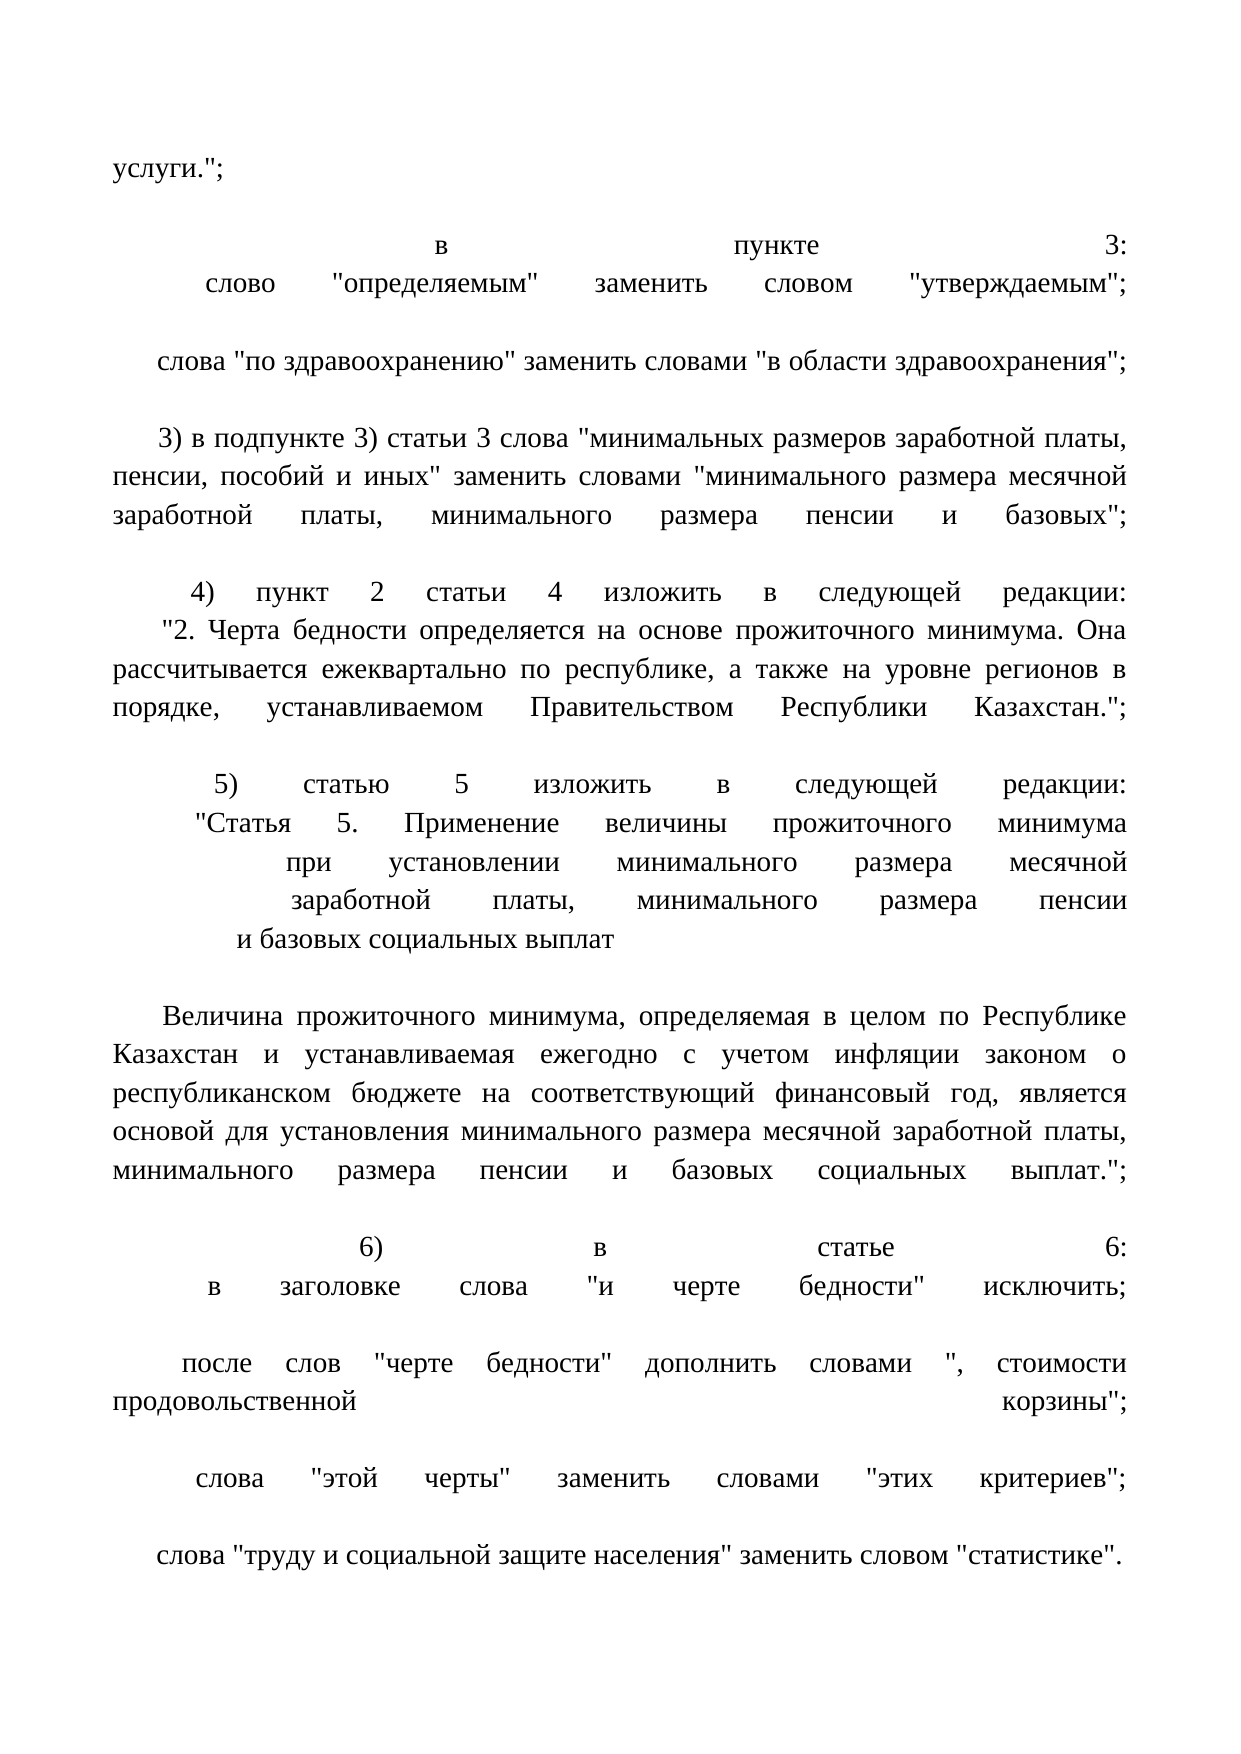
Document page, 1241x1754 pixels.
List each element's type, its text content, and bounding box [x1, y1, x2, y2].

text Величина прожиточного минимума, определяемая в целом по Республике Казахстан и устанавливаемая ежегодно с учетом инфляции законом о республиканском бюджете на соответствующий финансовый год, является основой для установления минимального размера месячной заработной платы, минимального размера пенсии и базовых социальных выплат."; 6) в статье 6: в заголовке слова "и черте бедности" исключить; после слов "черте бедности" дополнить словами ", стоимости продовольственной корзины"; слова "этой черты" заменить словами "этих критериев"; слова "труду и социальной защите населения" заменить словом "статистике". [112, 959, 1128, 1571]
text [112, 150, 1128, 954]
